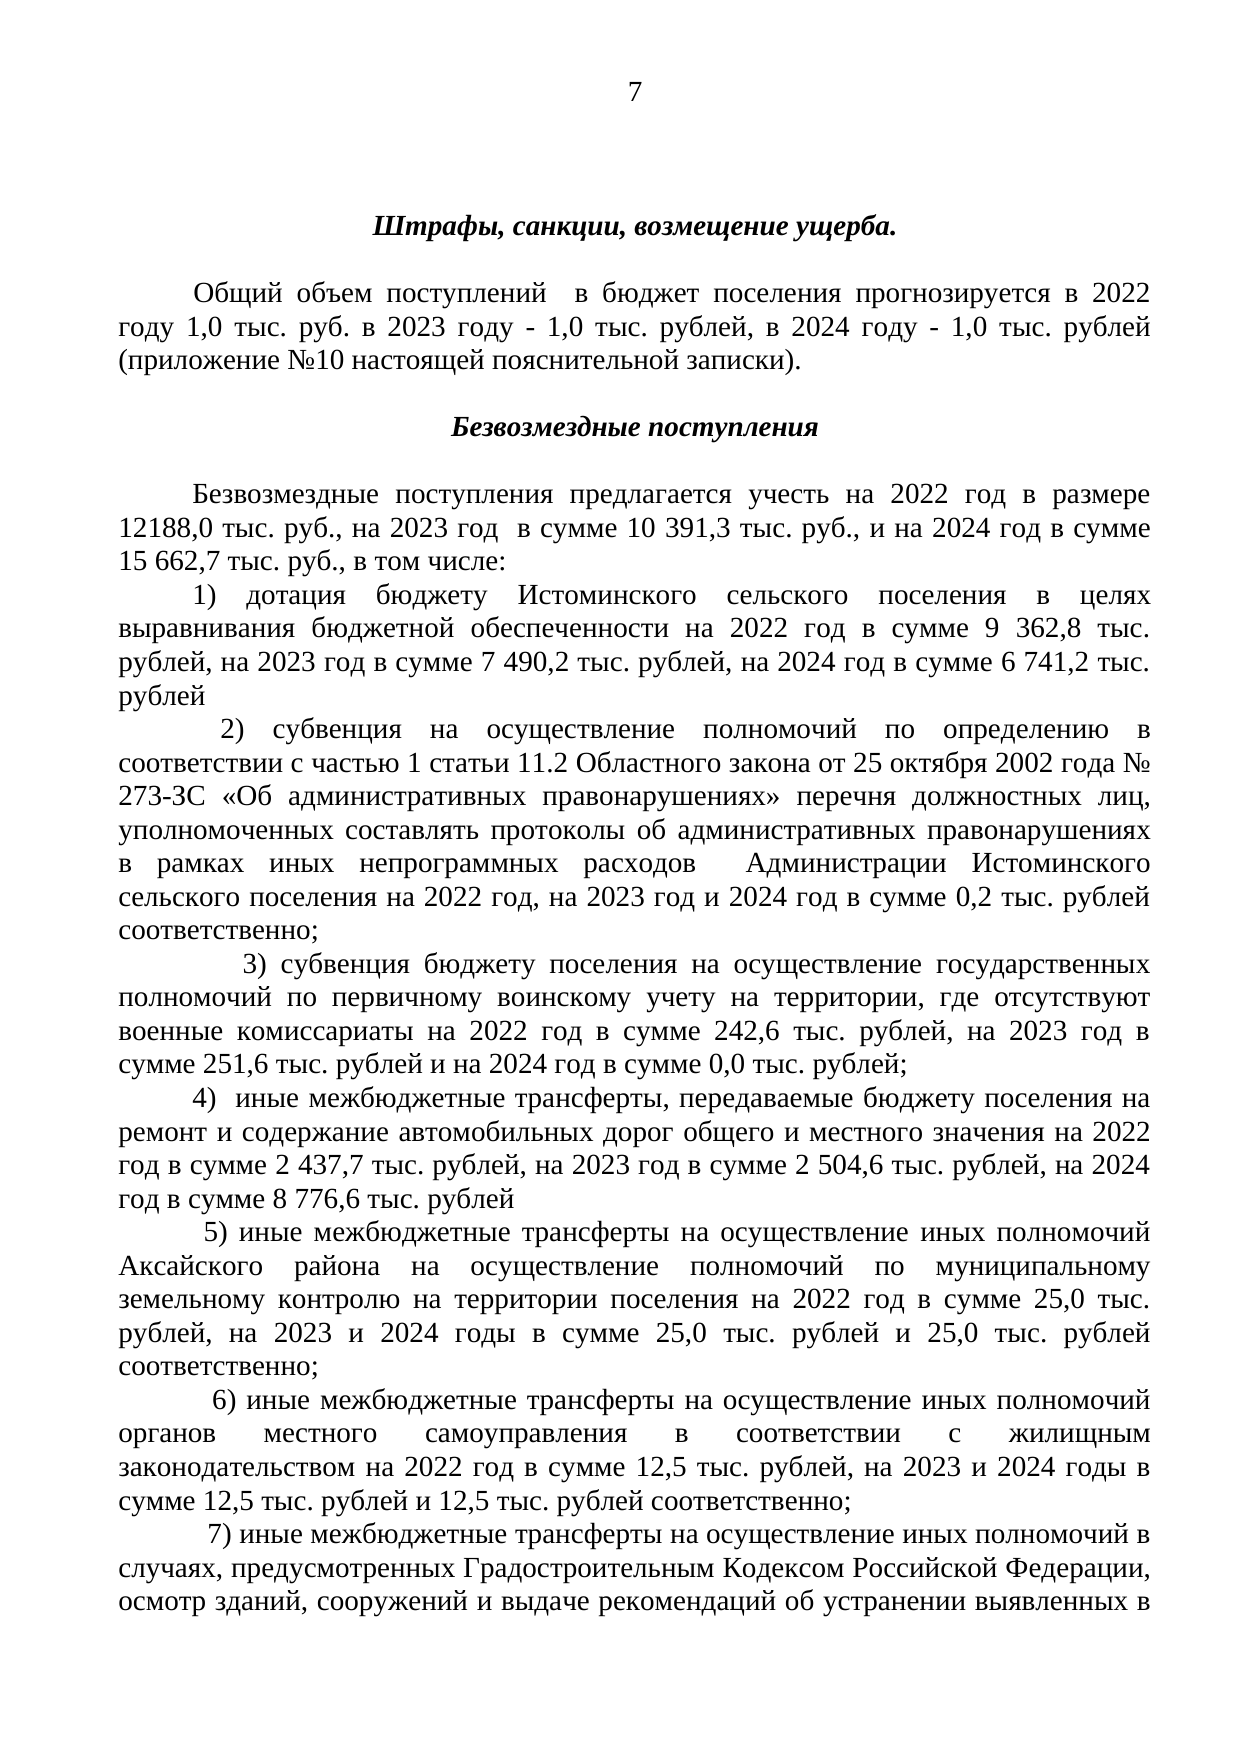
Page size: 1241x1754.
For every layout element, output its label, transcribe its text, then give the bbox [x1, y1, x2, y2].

text 5) иные межбюджетные трансферты на осуществление иных полномочий Аксайского района на осуществление полномочий по муниципальному земельному контролю на территории поселения на 2022 год в сумме 25,0 тыс. рублей, на 2023 и 2024 годы в сумме 25,0 тыс. рублей и 25,0 тыс. рублей соответственно; [118, 1214, 1152, 1382]
text 4) иные межбюджетные трансферты, передаваемые бюджету поселения на ремонт и содержание автомобильных дорог общего и местного значения на 2022 год в сумме 2 437,7 тыс. рублей, на 2023 год в сумме 2 504,6 тыс. рублей, на 2024 год в сумме 8 776,6 тыс. рублей [118, 1080, 1152, 1214]
text 1) дотация бюджету Истоминского сельского поселения в целях выравнивания бюджетной обеспеченности на 2022 год в сумме 9 362,8 тыс. рублей, на 2023 год в сумме 7 490,2 тыс. рублей, на 2024 год в сумме 6 741,2 тыс. рублей [118, 577, 1152, 711]
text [118, 1516, 1152, 1617]
text 6) иные межбюджетные трансферты на осуществление иных полномочий органов местного самоуправления в соответствии с жилищным законодательством на 2022 год в сумме 12,5 тыс. рублей, на 2023 и 2024 годы в сумме 12,5 тыс. рублей и 12,5 тыс. рублей соответственно; [118, 1382, 1152, 1516]
text Безвозмездные поступления [118, 409, 1152, 443]
text 2) субвенция на осуществление полномочий по определению в соответствии с частью 1 статьи 11.2 Областного закона от 25 октября 2002 года № 273-ЗС «Об административных правонарушениях» перечня должностных лиц, уполномоченных составлять протоколы об административных правонарушениях в рамках иных непрограммных расходов Администрации Истоминского сельского поселения на 2022 год, на 2023 год и 2024 год в сумме 0,2 тыс. рублей соответственно; [118, 711, 1152, 946]
text Штрафы, санкции, возмещение ущерба. [118, 208, 1152, 242]
text Общий объем поступлений в бюджет поселения прогнозируется в 2022 году 1,0 тыс. руб. в 2023 году - 1,0 тыс. рублей, в 2024 году - 1,0 тыс. рублей (приложение №10 настоящей пояснительной записки). [118, 275, 1152, 376]
text Безвозмездные поступления предлагается учесть на 2022 год в размере 12188,0 тыс. руб., на 2023 год в сумме 10 391,3 тыс. руб., и на 2024 год в сумме 15 662,7 тыс. руб., в том числе: [118, 476, 1152, 577]
text 3) субвенция бюджету поселения на осуществление государственных полномочий по первичному воинскому учету на территории, где отсутствуют военные комиссариаты на 2022 год в сумме 242,6 тыс. рублей, на 2023 год в сумме 251,6 тыс. рублей и на 2024 год в сумме 0,0 тыс. рублей; [118, 946, 1152, 1080]
